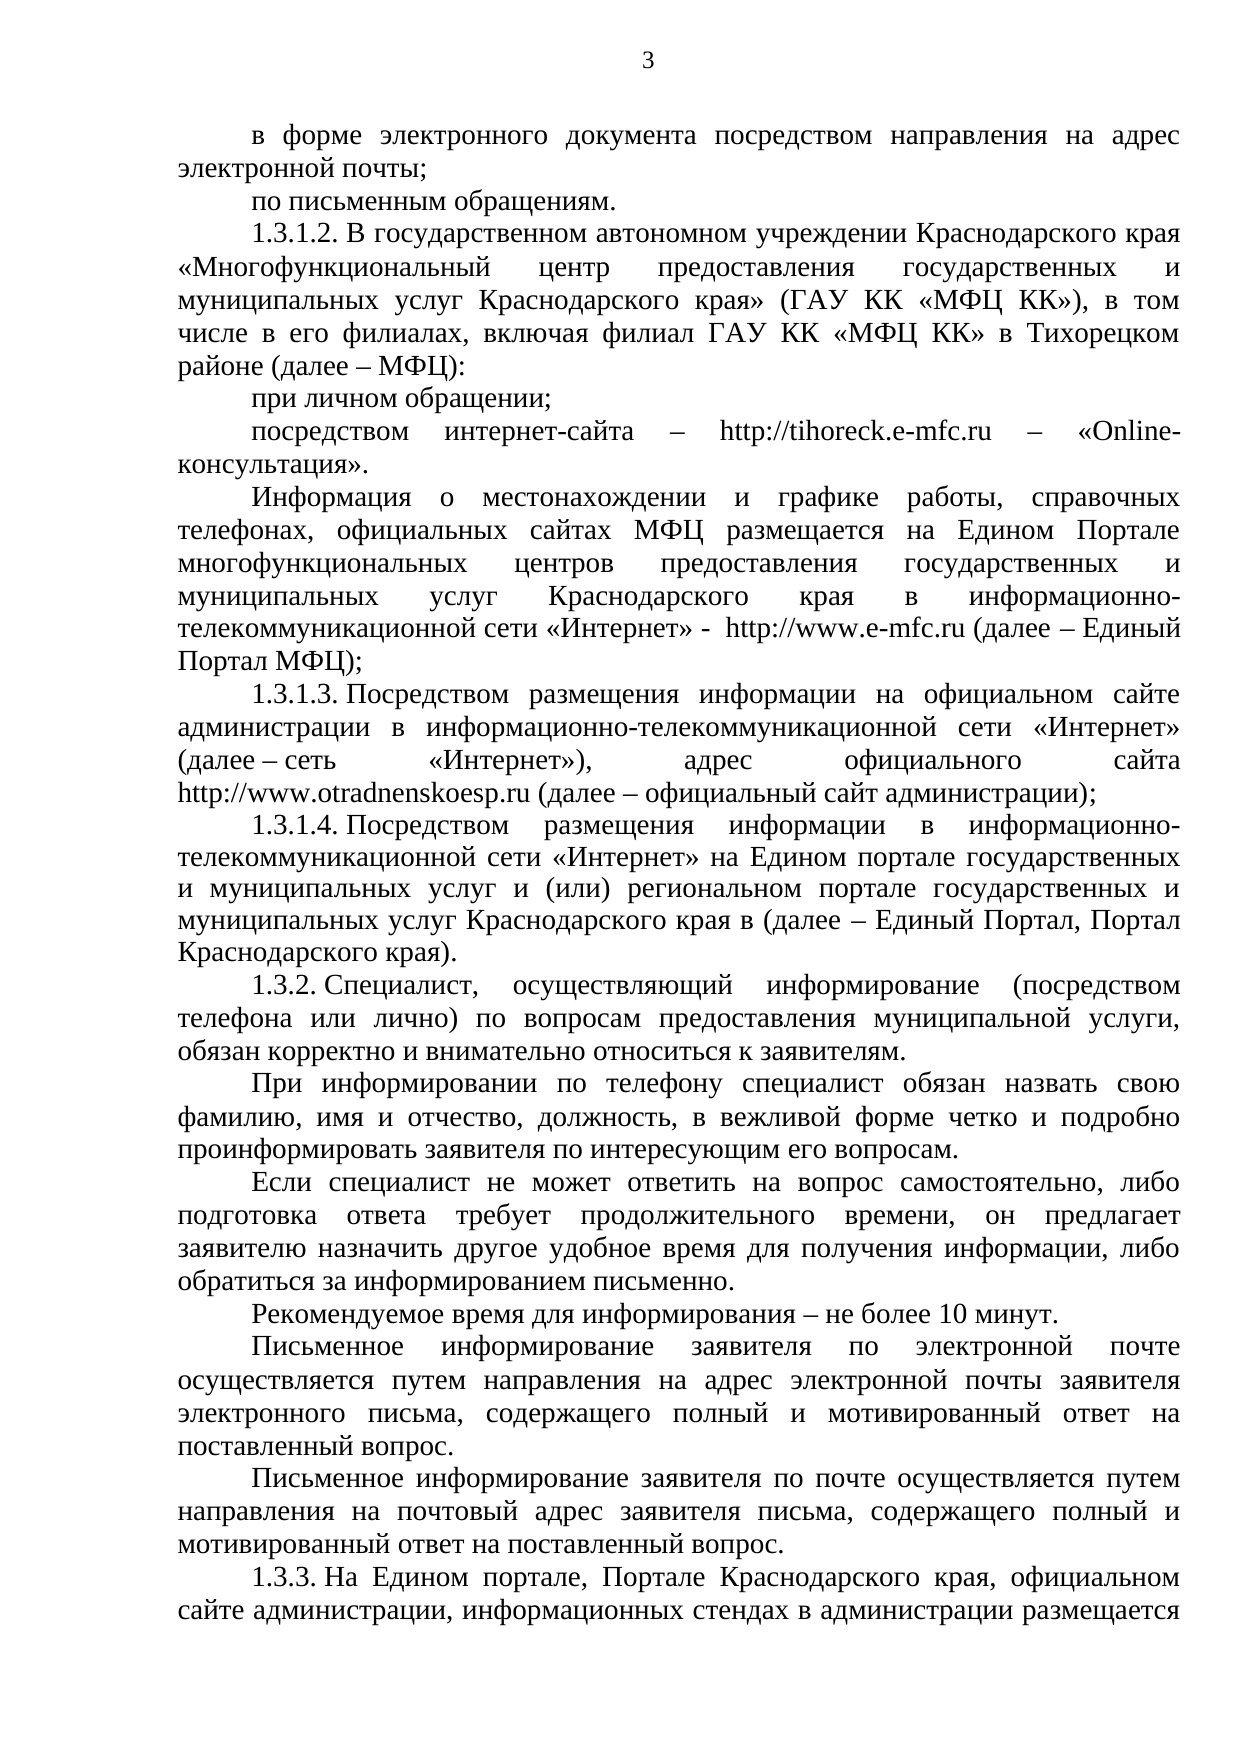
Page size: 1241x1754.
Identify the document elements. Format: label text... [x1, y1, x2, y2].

text Если специалист не может ответить на вопрос самостоятельно, либо подготовка ответа требует продолжительного времени, он предлагает заявителю назначить другое удобное время для получения информации, либо обратиться за информированием письменно. [177, 1165, 1181, 1297]
text При информировании по телефону специалист обязан назвать свою фамилию, имя и отчество, должность, в вежливой форме четко и подробно проинформировать заявителя по интересующим его вопросам. [177, 1067, 1181, 1165]
text Письменное информирование заявителя по почте осуществляется путем направления на почтовый адрес заявителя письма, содержащего полный и мотивированный ответ на поставленный вопрос. [177, 1461, 1181, 1560]
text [177, 1560, 1181, 1626]
text 1.3.1.3. Посредством размещения информации на официальном сайте администрации в информационно-телекоммуникационной сети «Интернет» (далее – сеть «Интернет»), адрес официального сайта http://www.otradnenskoesp.ru (далее – официальный сайт администрации); [177, 677, 1181, 809]
text посредством интернет-сайта – http://tihoreck.e-mfc.ru – «Online-консультация». [177, 414, 1181, 480]
text Информация о местонахождении и графике работы, справочных телефонах, официальных сайтах МФЦ размещается на Едином Портале многофункциональных центров предоставления государственных и муниципальных услуг Краснодарского края в информационно-телекоммуникационной сети «Интернет» - http://www.e-mfc.ru (далее – Единый Портал МФЦ); [177, 480, 1181, 677]
text 1.3.2. Специалист, осуществляющий информирование (посредством телефона или лично) по вопросам предоставления муниципальной услуги, обязан корректно и внимательно относиться к заявителям. [177, 968, 1181, 1067]
text Письменное информирование заявителя по электронной почте осуществляется путем направления на адрес электронной почты заявителя электронного письма, содержащего полный и мотивированный ответ на поставленный вопрос. [177, 1329, 1181, 1461]
text Рекомендуемое время для информирования – не более 10 минут. [177, 1297, 1181, 1329]
text по письменным обращениям. [177, 184, 1181, 217]
text 1.3.1.2. В государственном автономном учреждении Краснодарского края «Многофункциональный центр предоставления государственных и муниципальных услуг Краснодарского края» (ГАУ КК «МФЦ КК»), в том числе в его филиалах, включая филиал ГАУ КК «МФЦ КК» в Тихорецком районе (далее – МФЦ): [177, 217, 1181, 381]
text 1.3.1.4. Посредством размещения информации в информационно-телекоммуникационной сети «Интернет» на Едином портале государственных и муниципальных услуг и (или) региональном портале государственных и муниципальных услуг Краснодарского края в (далее – Единый Портал, Портал Краснодарского края). [177, 809, 1181, 968]
text в форме электронного документа посредством направления на адрес электронной почты; [177, 118, 1181, 184]
text при личном обращении; [177, 381, 1181, 414]
